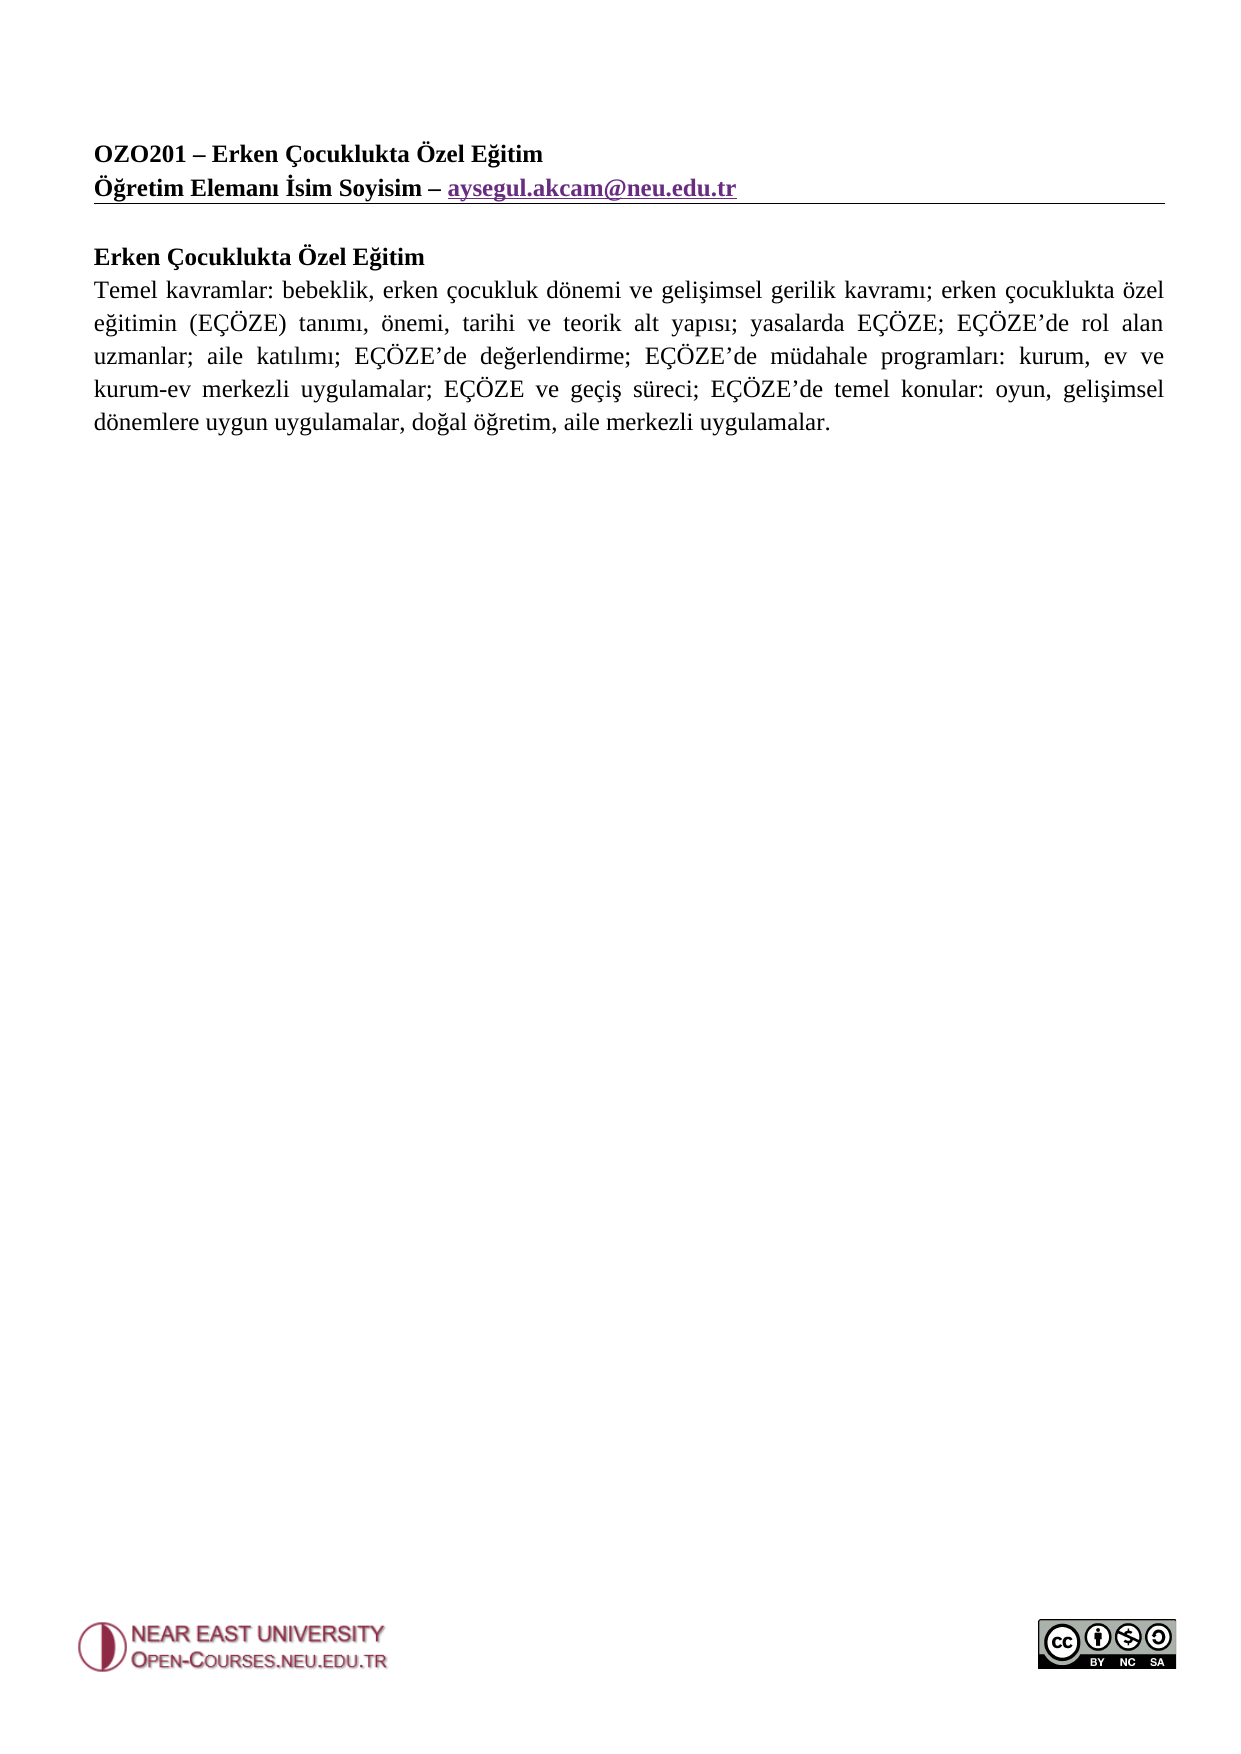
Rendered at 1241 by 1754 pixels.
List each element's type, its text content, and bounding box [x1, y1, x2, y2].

text Erken Çocuklukta Özel Eğitim [94, 242, 1165, 271]
text Temel kavramlar: bebeklik, erken çocukluk dönemi ve gelişimsel gerilik kavramı; erken çocuklukta özel eğitimin (EÇÖZE) tanımı, önemi, tarihi ve teorik alt yapısı; yasalarda EÇÖZE; EÇÖZE’de rol alan uzmanlar; aile katılımı; EÇÖZE’de değerlendirme; EÇÖZE’de müdahale programları: kurum, ev ve kurum-ev merkezli uygulamalar; EÇÖZE ve geçiş süreci; EÇÖZE’de temel konular: oyun, gelişimsel dönemlere uygun uygulamalar, doğal öğretim, aile merkezli uygulamalar. [94, 275, 1165, 436]
text OZO201 – Erken Çocuklukta Özel Eğitim [94, 139, 1165, 168]
picture [75, 1619, 394, 1674]
text Öğretim Elemanı İsim Soyisim – aysegul.akcam@neu.edu.tr [94, 173, 1165, 203]
picture [1038, 1619, 1177, 1669]
